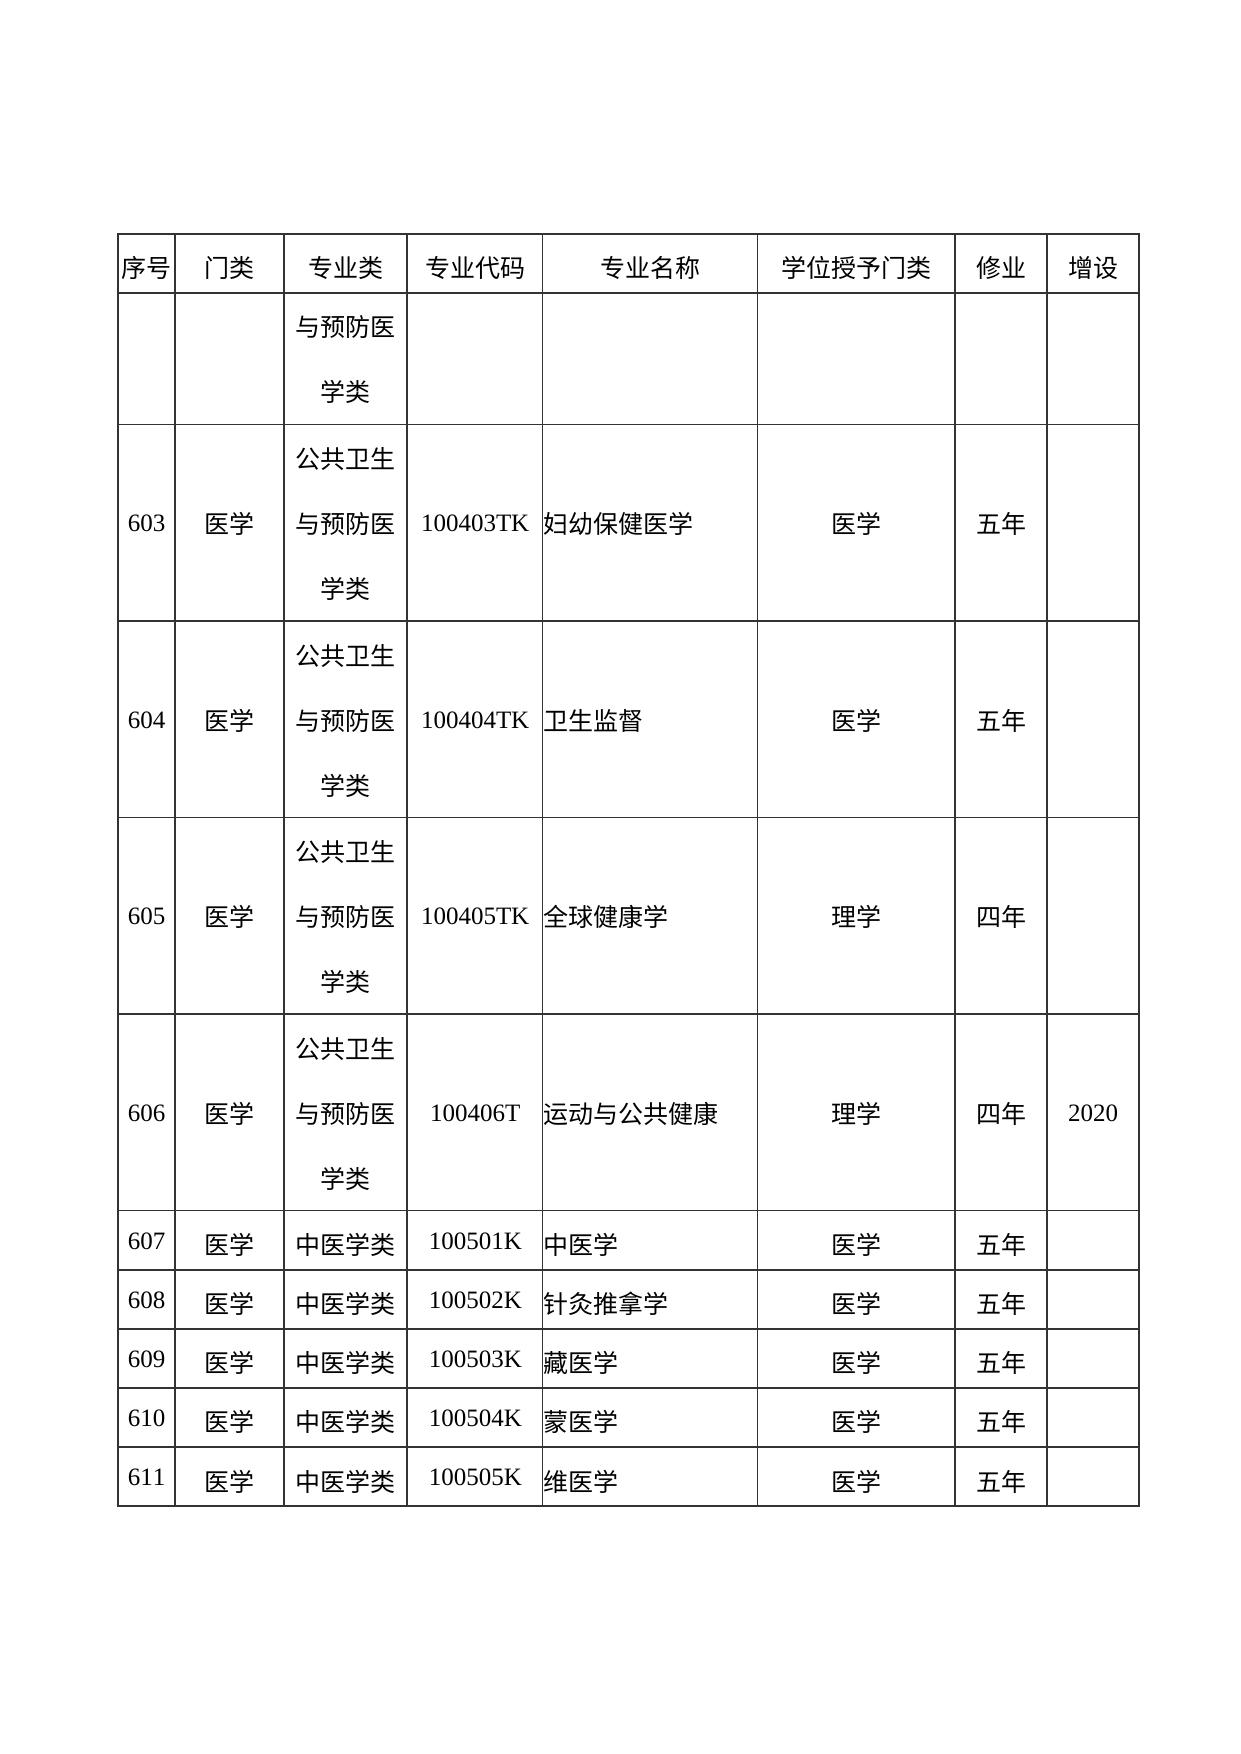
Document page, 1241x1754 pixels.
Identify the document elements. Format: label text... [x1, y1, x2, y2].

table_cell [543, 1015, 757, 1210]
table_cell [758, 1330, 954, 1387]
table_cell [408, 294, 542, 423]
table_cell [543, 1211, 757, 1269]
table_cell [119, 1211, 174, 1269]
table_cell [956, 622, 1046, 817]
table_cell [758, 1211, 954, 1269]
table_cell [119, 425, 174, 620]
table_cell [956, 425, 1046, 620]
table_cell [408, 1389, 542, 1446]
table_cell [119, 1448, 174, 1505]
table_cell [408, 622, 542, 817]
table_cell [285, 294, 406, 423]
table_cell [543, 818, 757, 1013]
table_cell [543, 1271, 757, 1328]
table_header 专业类 [285, 235, 406, 292]
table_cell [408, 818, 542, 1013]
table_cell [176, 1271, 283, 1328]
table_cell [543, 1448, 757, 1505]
table_header 专业代码 [408, 235, 542, 292]
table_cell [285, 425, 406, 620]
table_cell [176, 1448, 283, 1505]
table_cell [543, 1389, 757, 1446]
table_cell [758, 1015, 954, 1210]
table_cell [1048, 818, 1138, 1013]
table_header 门类 [176, 235, 283, 292]
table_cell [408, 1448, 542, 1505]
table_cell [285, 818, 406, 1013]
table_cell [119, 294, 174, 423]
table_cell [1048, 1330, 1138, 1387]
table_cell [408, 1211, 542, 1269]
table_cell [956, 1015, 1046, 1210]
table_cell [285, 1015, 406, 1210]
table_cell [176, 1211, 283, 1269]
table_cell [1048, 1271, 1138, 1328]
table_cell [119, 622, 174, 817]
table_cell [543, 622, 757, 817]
table_header 序号 [119, 235, 174, 292]
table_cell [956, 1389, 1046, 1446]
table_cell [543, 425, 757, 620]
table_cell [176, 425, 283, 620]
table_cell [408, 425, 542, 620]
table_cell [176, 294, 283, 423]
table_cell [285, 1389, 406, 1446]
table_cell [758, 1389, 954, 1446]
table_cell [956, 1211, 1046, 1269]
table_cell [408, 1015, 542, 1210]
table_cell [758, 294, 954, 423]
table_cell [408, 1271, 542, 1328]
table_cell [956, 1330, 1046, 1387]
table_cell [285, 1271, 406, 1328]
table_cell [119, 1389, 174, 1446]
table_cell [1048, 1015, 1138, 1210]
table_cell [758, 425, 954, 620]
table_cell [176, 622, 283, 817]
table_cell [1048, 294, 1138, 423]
table_header 学位授予门类 [758, 235, 954, 292]
table_header 修业 年限 [956, 235, 1046, 292]
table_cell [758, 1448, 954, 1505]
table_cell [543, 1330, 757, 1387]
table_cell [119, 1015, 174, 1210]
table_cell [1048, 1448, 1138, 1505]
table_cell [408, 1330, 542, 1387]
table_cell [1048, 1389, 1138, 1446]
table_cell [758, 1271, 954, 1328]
table_header 专业名称 [543, 235, 757, 292]
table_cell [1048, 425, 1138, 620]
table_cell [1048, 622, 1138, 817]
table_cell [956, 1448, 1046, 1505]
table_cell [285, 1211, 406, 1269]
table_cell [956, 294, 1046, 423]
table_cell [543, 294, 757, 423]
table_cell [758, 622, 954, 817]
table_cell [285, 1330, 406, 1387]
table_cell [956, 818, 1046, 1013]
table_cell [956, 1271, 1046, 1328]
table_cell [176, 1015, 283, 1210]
table_header 增设 [1048, 235, 1138, 292]
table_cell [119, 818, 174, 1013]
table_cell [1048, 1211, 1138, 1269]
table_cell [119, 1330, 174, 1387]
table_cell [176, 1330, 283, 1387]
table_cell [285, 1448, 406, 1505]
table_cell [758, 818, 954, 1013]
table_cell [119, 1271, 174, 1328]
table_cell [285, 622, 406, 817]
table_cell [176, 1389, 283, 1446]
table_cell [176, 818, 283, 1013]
